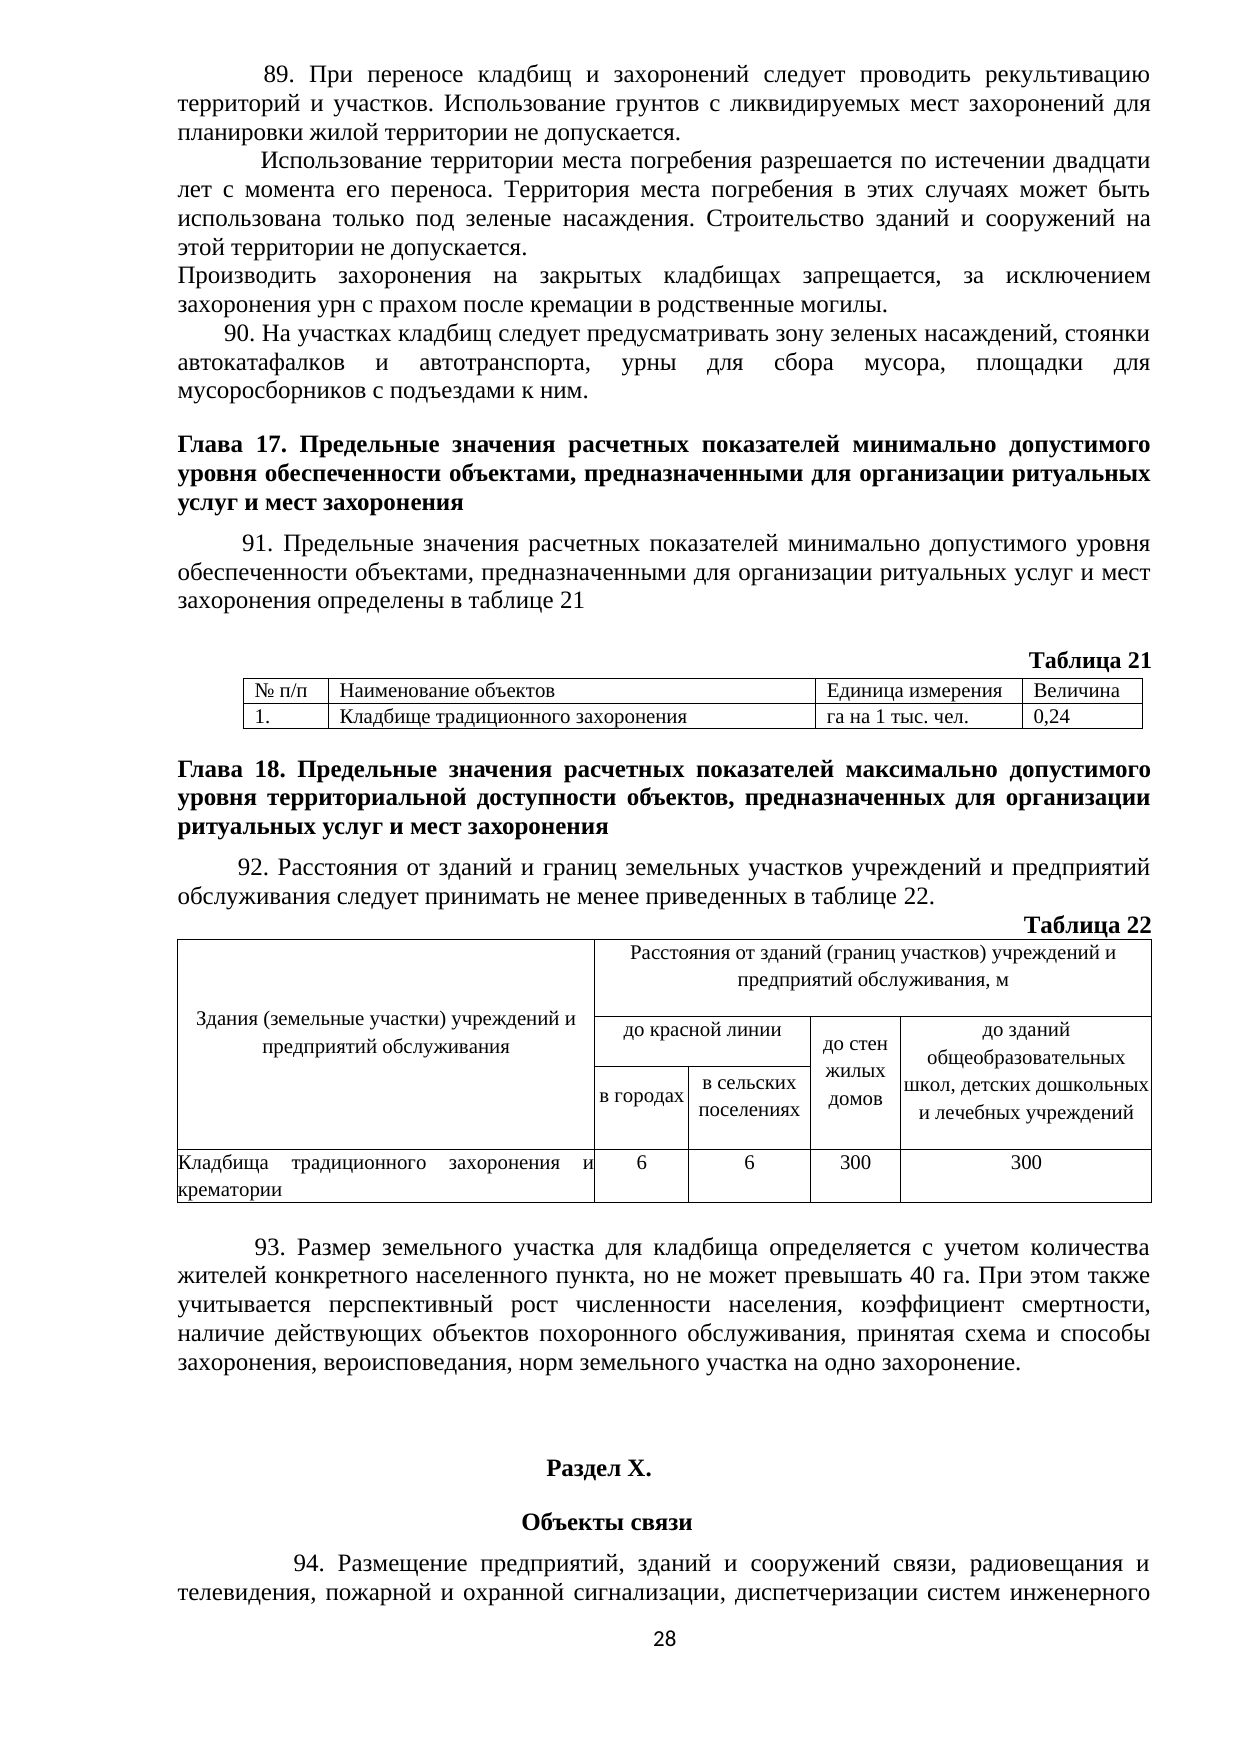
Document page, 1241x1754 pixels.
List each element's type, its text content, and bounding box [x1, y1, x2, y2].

table_cell в городах [595, 1067, 688, 1149]
text Глава 18. Предельные значения расчетных показателей максимально допустимого уровня территориальной доступности объектов, предназначенных для организации ритуальных услуг и мест захоронения [177, 754, 1152, 840]
table_header № п/п [244, 679, 328, 702]
table_header Расстояния от зданий (границ участков) учреждений и предприятий обслуживания, м [595, 940, 1151, 1016]
text 91. Предельные значения расчетных показателей минимально допустимого уровня обеспеченности объектами, предназначенными для организации ритуальных услуг и мест захоронения определены в таблице 21 [177, 528, 1152, 614]
text 92. Расстояния от зданий и границ земельных участков учреждений и предприятий обслуживания следует принимать не менее приведенных в таблице 22. [177, 852, 1152, 910]
table_header Наименование объектов [329, 679, 815, 702]
table_cell 6 [689, 1150, 810, 1202]
text Раздел X. [177, 1453, 1152, 1482]
text Использование территории места погребения разрешается по истечении двадцати лет с момента его переноса. Территория места погребения в этих случаях может быть использована только под зеленые насаждения. Строительство зданий и сооружений на этой территории не допускается. [177, 145, 1152, 260]
text 90. На участках кладбищ следует предусматривать зону зеленых насаждений, стоянки автокатафалков и автотранспорта, урны для сбора мусора, площадки для мусоросборников с подъездами к ним. [177, 318, 1152, 404]
table_cell 0,24 [1023, 704, 1142, 728]
text Таблица 22 [177, 910, 1152, 939]
text Глава 17. Предельные значения расчетных показателей минимально допустимого уровня обеспеченности объектами, предназначенными для организации ритуальных услуг и мест захоронения [177, 429, 1152, 515]
text Объекты связи [177, 1507, 1152, 1536]
table_header Здания (земельные участки) учреждений и предприятий обслуживания [178, 940, 594, 1149]
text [177, 1548, 1152, 1606]
table_cell га на 1 тыс. чел. [816, 704, 1022, 728]
table_cell 300 [901, 1150, 1151, 1202]
text 93. Размер земельного участка для кладбища определяется с учетом количества жителей конкретного населенного пункта, но не может превышать 40 га. При этом также учитывается перспективный рост численности населения, коэффициент смертности, наличие действующих объектов похоронного обслуживания, принятая схема и способы захоронения, вероисповедания, норм земельного участка на одно захоронение. [177, 1232, 1152, 1375]
table_cell 300 [811, 1150, 900, 1202]
table_cell Кладбище традиционного захоронения [329, 704, 815, 728]
table_cell в сельских поселениях [689, 1067, 810, 1149]
text Таблица 21 [177, 646, 1152, 673]
table_cell Кладбища традиционного захоронения и крематории [178, 1150, 594, 1202]
table_cell 6 [595, 1150, 688, 1202]
table_cell 1. [244, 704, 328, 728]
table_cell до стен жилых домов [811, 1017, 900, 1149]
table_cell до зданий общеобразовательных школ, детских дошкольных и лечебных учреждений [901, 1017, 1151, 1149]
table_header Величина [1023, 679, 1142, 702]
table_cell до красной линии [595, 1017, 810, 1066]
text Производить захоронения на закрытых кладбищах запрещается, за исключением захоронения урн с прахом после кремации в родственные могилы. [177, 260, 1152, 318]
text 89. При переносе кладбищ и захоронений следует проводить рекультивацию территорий и участков. Использование грунтов с ликвидируемых мест захоронений для планировки жилой территории не допускается. [177, 59, 1152, 145]
table_header Единица измерения [816, 679, 1022, 702]
